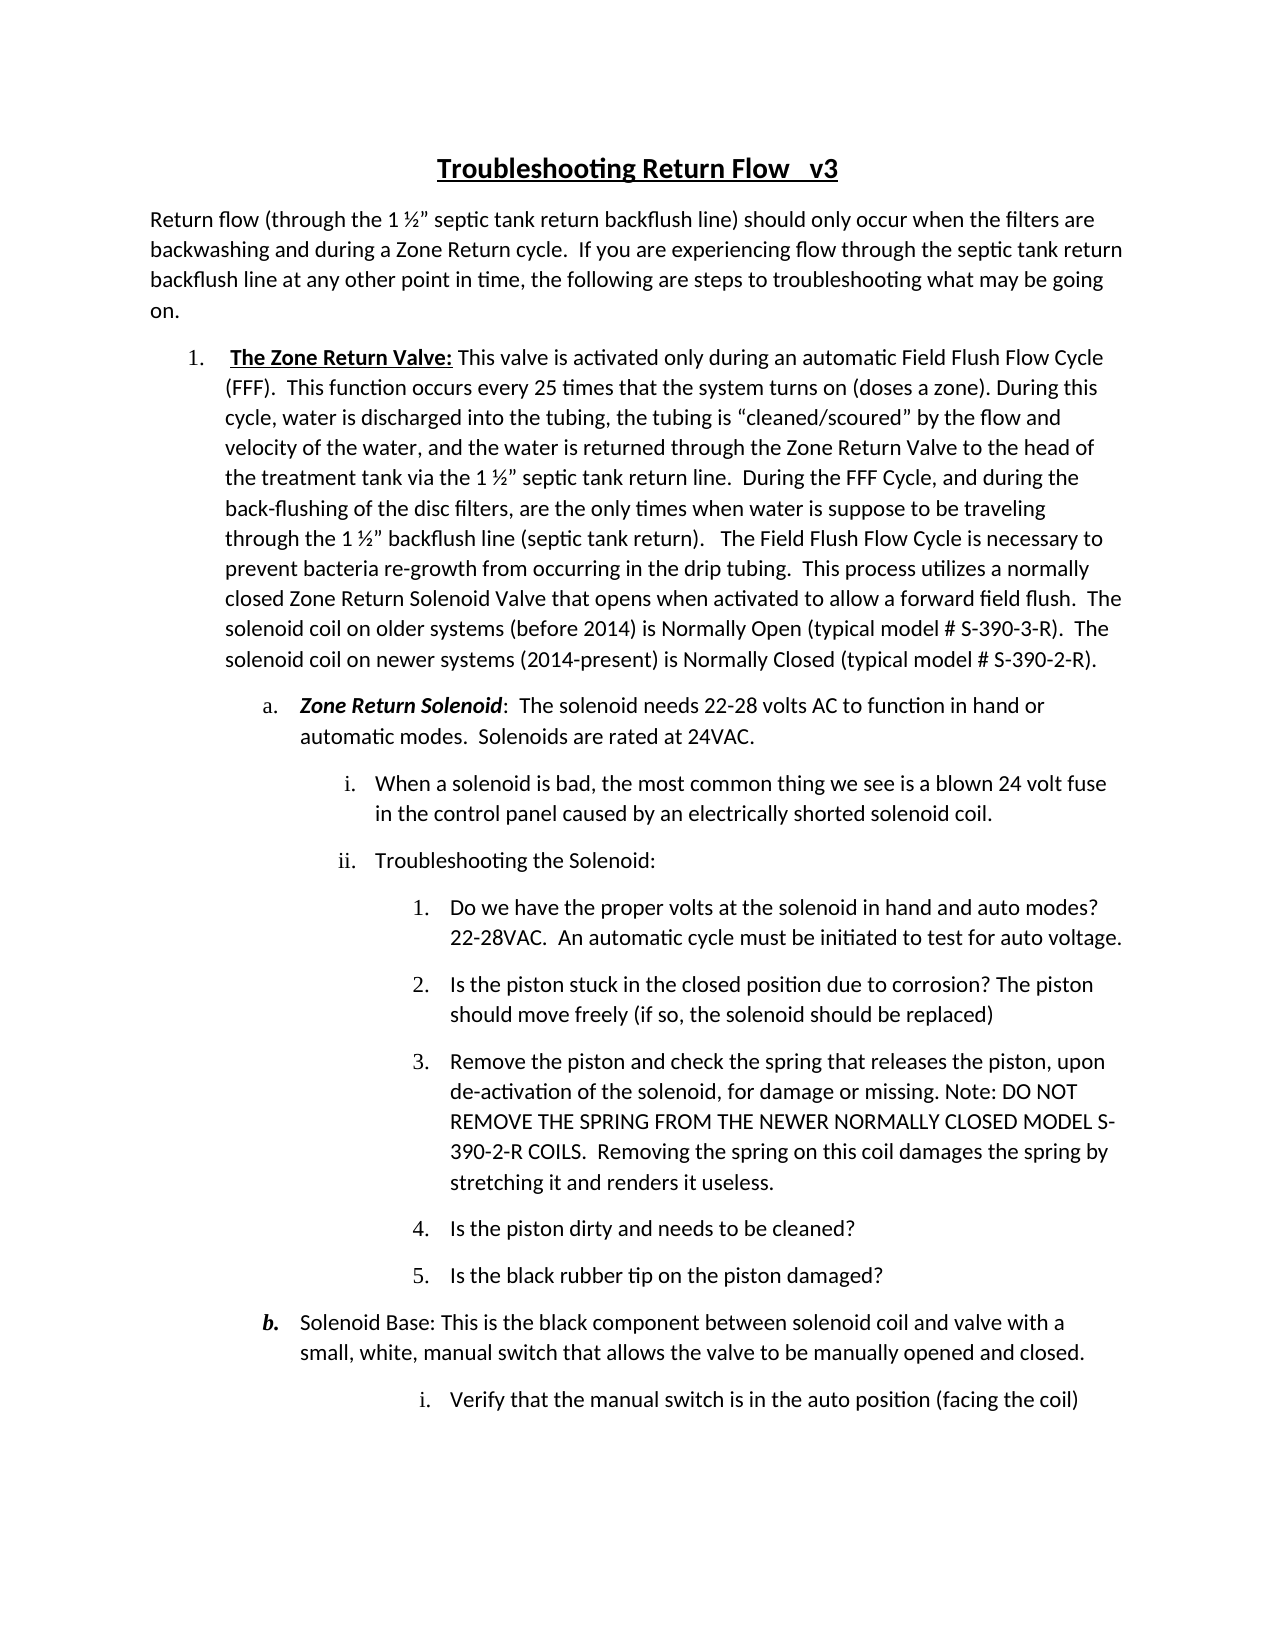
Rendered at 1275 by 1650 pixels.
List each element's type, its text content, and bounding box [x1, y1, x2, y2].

list Zone Return Solenoid: The solenoid needs 22-28 volts AC to function in hand or automatic modes. Solenoids are rated at 24VAC. [262, 692, 1125, 750]
list The Zone Return Valve: This valve is activated only during an automatic Field Flush Flow Cycle (FFF). This function occurs every 25 times that the system turns on (doses a zone). During this cycle, water is discharged into the tubing, the tubing is “cleaned/scoured” by the flow and velocity of the water, and the water is returned through the Zone Return Valve to the head of the treatment tank via the 1 ½” septic tank return line. During the FFF Cycle, and during the back-flushing of the disc filters, are the only times when water is suppose to be traveling through the 1 ½” backflush line (septic tank return). The Field Flush Flow Cycle is necessary to prevent bacteria re-growth from occurring in the drip tubing. This process utilizes a normally closed Zone Return Solenoid Valve that opens when activated to allow a forward field flush. The solenoid coil on older systems (before 2014) is Normally Open (typical model # S-390-3-R). The solenoid coil on newer systems (2014-present) is Normally Closed (typical model # S-390-2-R). [187, 343, 1125, 673]
list Is the black rubber tip on the piston damaged? [412, 1261, 1125, 1289]
text Troubleshooting Return Flow v3 [150, 150, 1125, 186]
list Is the piston dirty and needs to be cleaned? [412, 1214, 1125, 1242]
list Do we have the proper volts at the solenoid in hand and auto modes? 22-28VAC. An automatic cycle must be initiated to test for auto voltage. [412, 893, 1125, 951]
list Is the piston stuck in the closed position due to corrosion? The piston should move freely (if so, the solenoid should be replaced) [412, 970, 1125, 1028]
list Troubleshooting the Solenoid: [356, 846, 1125, 874]
list Verify that the manual switch is in the auto position (facing the coil) [431, 1385, 1125, 1413]
list When a solenoid is bad, the most common thing we see is a blown 24 volt fuse in the control panel caused by an electrically shorted solenoid coil. [356, 769, 1125, 827]
text Return flow (through the 1 ½” septic tank return backflush line) should only occur when the filters are backwashing and during a Zone Return cycle. If you are experiencing flow through the septic tank return backflush line at any other point in time, the following are steps to troubleshooting what may be going on. [150, 205, 1125, 324]
list Remove the piston and check the spring that releases the piston, upon de-activation of the solenoid, for damage or missing. Note: DO NOT REMOVE THE SPRING FROM THE NEWER NORMALLY CLOSED MODEL S-390-2-R COILS. Removing the spring on this coil damages the spring by stretching it and renders it useless. [412, 1047, 1125, 1196]
list Solenoid Base: This is the black component between solenoid coil and valve with a small, white, manual switch that allows the valve to be manually opened and closed. [262, 1308, 1125, 1366]
